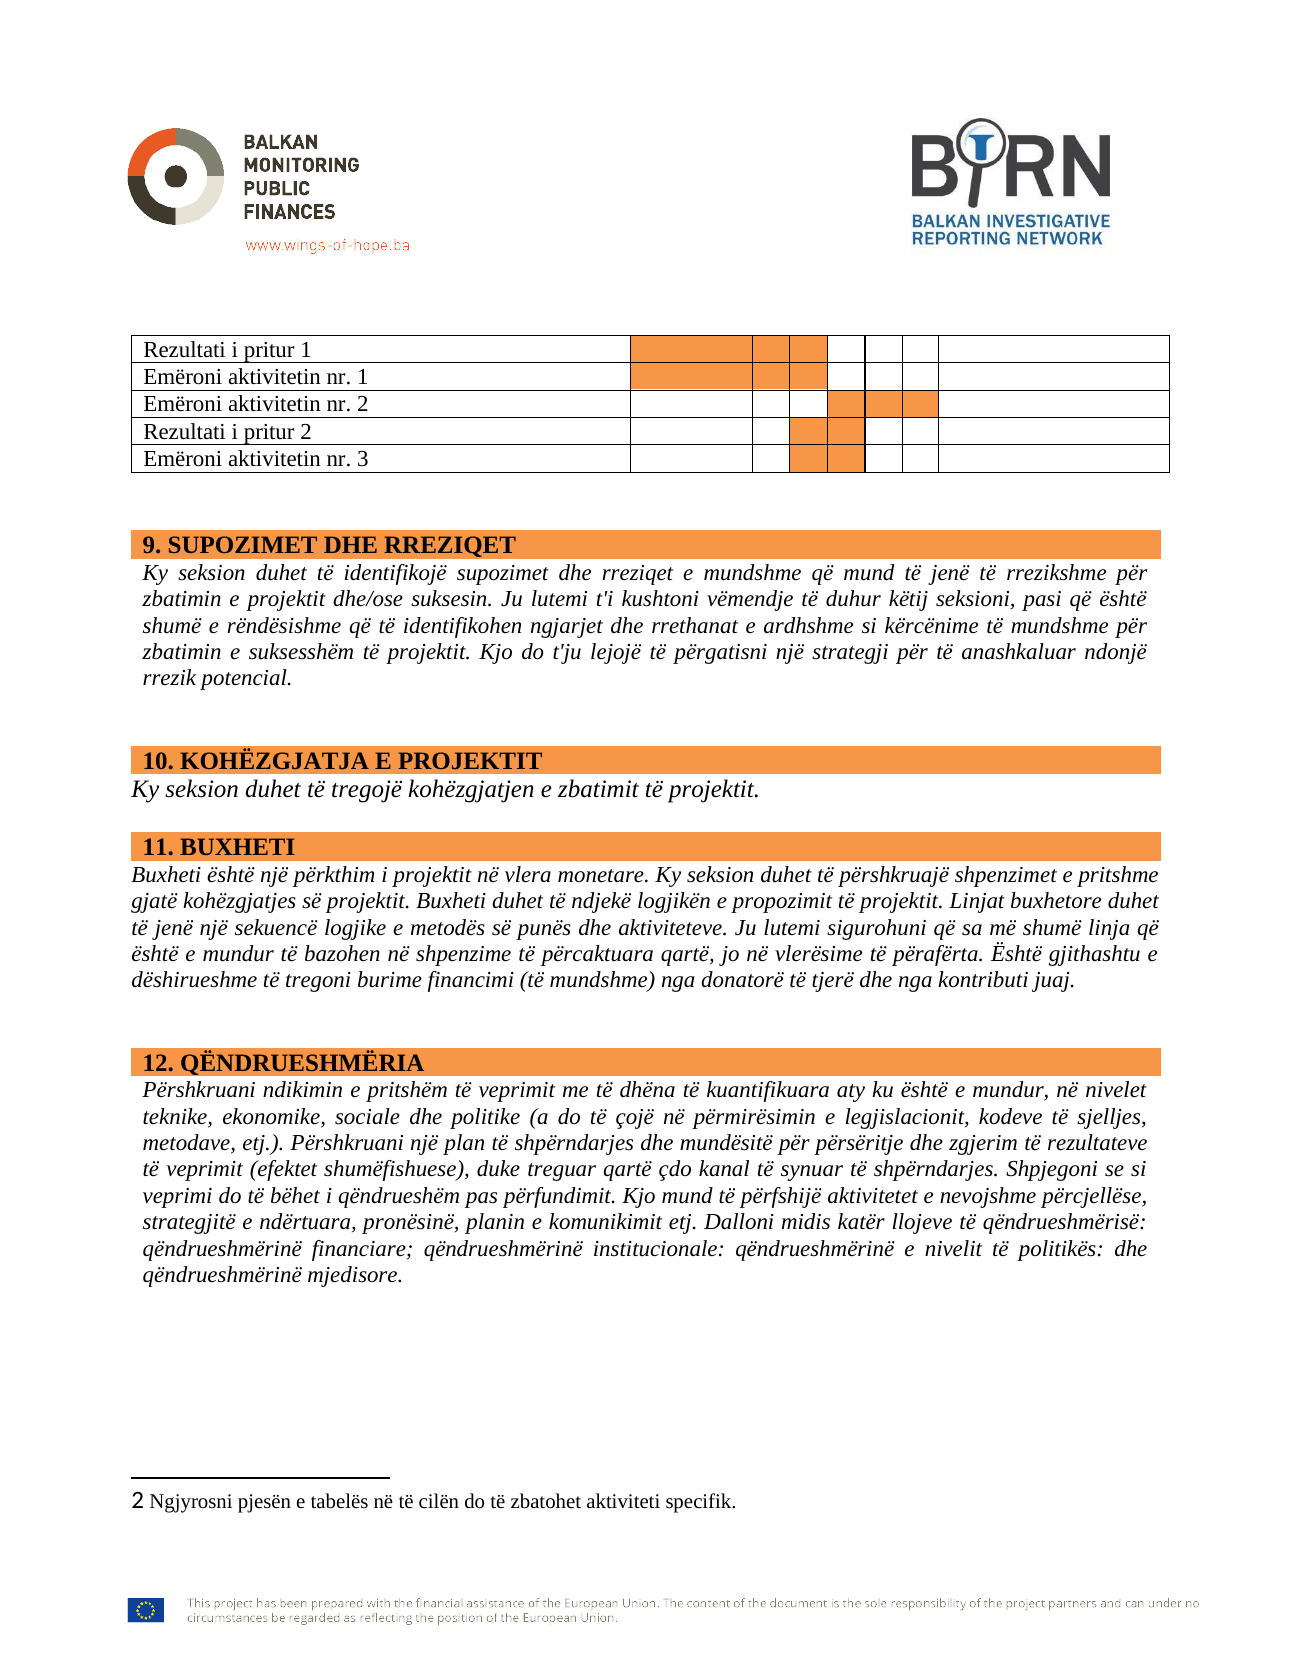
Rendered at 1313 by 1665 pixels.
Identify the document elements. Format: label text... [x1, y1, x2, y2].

table_cell [866, 445, 902, 472]
text Buxheti është një përkthim i projektit në vlera monetare. Ky seksion duhet të përshkruajë shpenzimet e pritshme gjatë kohëzgjatjes së projektit. Buxheti duhet të ndjekë logjikën e propozimit të projektit. Linjat buxhetore duhet të jenë një sekuencë logjike e metodës së punës dhe aktiviteteve. Ju lutemi sigurohuni që sa më shumë linja që është e mundur të bazohen në shpenzime të përcaktuara qartë, jo në vlerësime të përafërta. Është gjithashtu e dëshirueshme të tregoni burime financimi (të mundshme) nga donatorë të tjerë dhe nga kontributi juaj. [131, 861, 1162, 993]
table_cell [753, 418, 789, 444]
table_cell [631, 418, 752, 444]
table_cell Rezultati i pritur 1 [132, 336, 630, 362]
table_header 11. BUXHETI [131, 832, 1161, 861]
table_cell [790, 391, 827, 417]
table_cell [828, 363, 864, 389]
table_cell [631, 391, 752, 417]
table_cell Emëroni aktivitetin nr. 2 [132, 391, 630, 417]
table_cell [939, 445, 1169, 472]
table_cell [631, 336, 752, 362]
picture [0, 0, 1313, 1665]
table_cell [631, 445, 752, 472]
text Ky seksion duhet të tregojë kohëzgjatjen e zbatimit të projektit. [131, 774, 1162, 803]
table_header 10. KOHËZGJATJA E PROJEKTIT [131, 746, 1161, 774]
table_header 9. SUPOZIMET DHE RREZIQET [131, 530, 1161, 559]
table_header Përshkruani ndikimin e pritshëm të veprimit me të dhëna të kuantifikuara aty ku është e mundur, në nivelet teknike, ekonomike, sociale dhe politike (a do të çojë në përmirësimin e legjislacionit, kodeve të sjelljes, metodave, etj.). Përshkruani një plan të shpërndarjes dhe mundësitë për përsëritje dhe zgjerim të rezultateve të veprimit (efektet shumëfishuese), duke treguar qartë çdo kanal të synuar të shpërndarjes. Shpjegoni se si veprimi do të bëhet i qëndrueshëm pas përfundimit. Kjo mund të përfshijë aktivitetet e nevojshme përcjellëse, strategjitë e ndërtuara, pronësinë, planin e komunikimit etj. Dalloni midis katër llojeve të qëndrueshmërisë: qëndrueshmërinë financiare; qëndrueshmërinë institucionale: qëndrueshmërinë e nivelit të politikës: dhe qëndrueshmërinë mjedisore. [131, 1076, 1162, 1287]
table_cell Emëroni aktivitetin nr. 3 [132, 445, 630, 472]
table_cell [939, 363, 1169, 389]
table_cell [753, 336, 789, 362]
table_header Ky seksion duhet të identifikojë supozimet dhe rreziqet e mundshme që mund të jenë të rrezikshme për zbatimin e projektit dhe/ose suksesin. Ju lutemi t'i kushtoni vëmendje të duhur këtij seksioni, pasi që është shumë e rëndësishme që të identifikohen ngjarjet dhe rrethanat e ardhshme si kërcënime të mundshme për zbatimin e suksesshëm të projektit. Kjo do t'ju lejojë të përgatisni një strategji për të anashkaluar ndonjë rrezik potencial. [131, 559, 1162, 717]
table_cell [866, 336, 902, 362]
table_cell [903, 418, 938, 444]
table_cell [790, 336, 827, 362]
table_cell [939, 391, 1169, 417]
table_cell Rezultati i pritur 2 [132, 418, 630, 444]
table_cell [828, 336, 864, 362]
table_cell [866, 363, 902, 389]
table_cell [939, 336, 1169, 362]
table_cell [903, 445, 938, 472]
table_cell [828, 445, 864, 472]
table_cell [790, 363, 827, 389]
table_cell [790, 418, 827, 444]
table_header 12. QËNDRUESHMËRIA [131, 1048, 1161, 1076]
table_cell [631, 363, 752, 389]
table_cell [939, 418, 1169, 444]
table_cell [753, 363, 789, 389]
table_cell [828, 391, 864, 417]
table_cell Emëroni aktivitetin nr. 1 [132, 363, 630, 389]
table_cell [903, 336, 938, 362]
table_cell [753, 391, 789, 417]
table_cell [903, 363, 938, 389]
table_cell [866, 418, 902, 444]
table_cell [790, 445, 827, 472]
table_cell [828, 418, 864, 444]
table_cell [903, 391, 938, 417]
table_cell [866, 391, 902, 417]
table_cell [753, 445, 789, 472]
